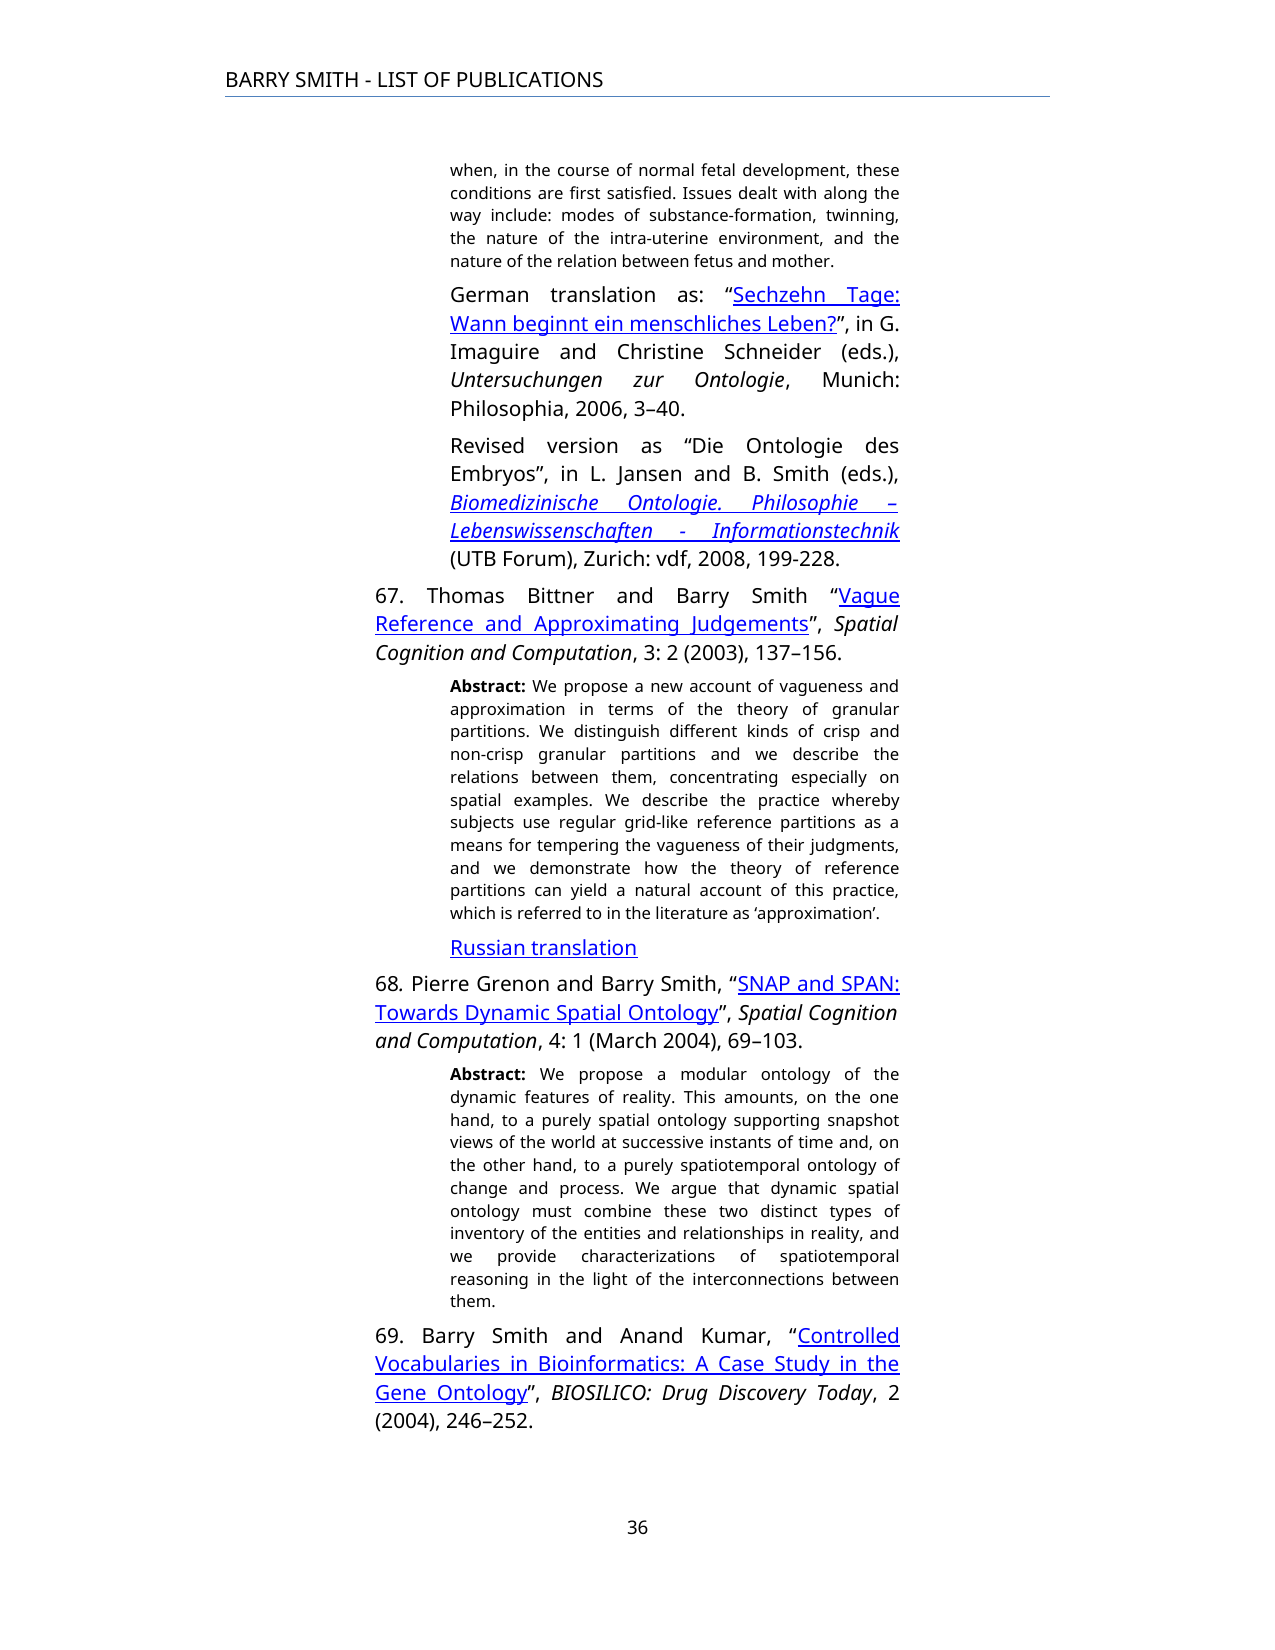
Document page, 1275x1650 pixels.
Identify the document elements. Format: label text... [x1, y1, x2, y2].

text 69. Barry Smith and Anand Kumar, “Controlled Vocabularies in Bioinformatics: A Case Study in the Gene Ontology”, BIOSILICO: Drug Discovery Today, 2 (2004), 246–252. [375, 1321, 900, 1373]
text 69. Barry Smith and Anand Kumar, “Controlled Vocabularies in Bioinformatics: A Case Study in the Gene Ontology”, BIOSILICO: Drug Discovery Today, 2 (2004), 246–252. [375, 1375, 900, 1435]
text Abstract: We propose a modular ontology of the dynamic features of reality. This amounts, on the one hand, to a purely spatial ontology supporting snapshot views of the world at successive instants of time and, on the other hand, to a purely spatiotemporal ontology of change and process. We argue that dynamic spatial ontology must combine these two distinct types of inventory of the entities and relationships in reality, and we provide characterizations of spatiotemporal reasoning in the light of the interconnections between them. [450, 1063, 900, 1313]
text Revised version as “Die Ontologie des Embryos”, in L. Jansen and B. Smith (eds.), Biomedizinische Ontologie. Philosophie – Lebenswissenschaften - Informationstechnik (UTB Forum), Zurich: vdf, 2008, 199-228. [450, 431, 900, 540]
text German translation as: “Sechzehn Tage: Wann beginnt ein menschliches Leben?”, in G. Imaguire and Christine Schneider (eds.), Untersuchungen zur Ontologie, Munich: Philosophia, 2006, 3–40. [450, 280, 900, 422]
text Abstract: We propose a new account of vagueness and approximation in terms of the theory of granular partitions. We distinguish different kinds of crisp and non-crisp granular partitions and we describe the relations between them, concentrating especially on spatial examples. We describe the practice whereby subjects use regular grid-like reference partitions as a means for tempering the vagueness of their judgments, and we demonstrate how the theory of reference partitions can yield a natural account of this practice, which is referred to in the literature as ‘approximation’. [450, 675, 900, 924]
text 68. Pierre Grenon and Barry Smith, “SNAP and SPAN: Towards Dynamic Spatial Ontology”, Spatial Cognition and Computation, 4: 1 (March 2004), 69–103. [375, 969, 900, 1055]
text Russian translation [450, 933, 900, 961]
text Revised version as “Die Ontologie des Embryos”, in L. Jansen and B. Smith (eds.), Biomedizinische Ontologie. Philosophie – Lebenswissenschaften - Informationstechnik (UTB Forum), Zurich: vdf, 2008, 199-228. [450, 542, 900, 573]
text 67. Thomas Bittner and Barry Smith “Vague Reference and Approximating Judgements”, Spatial Cognition and Computation, 3: 2 (2003), 137–156. [375, 581, 900, 666]
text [450, 158, 900, 272]
